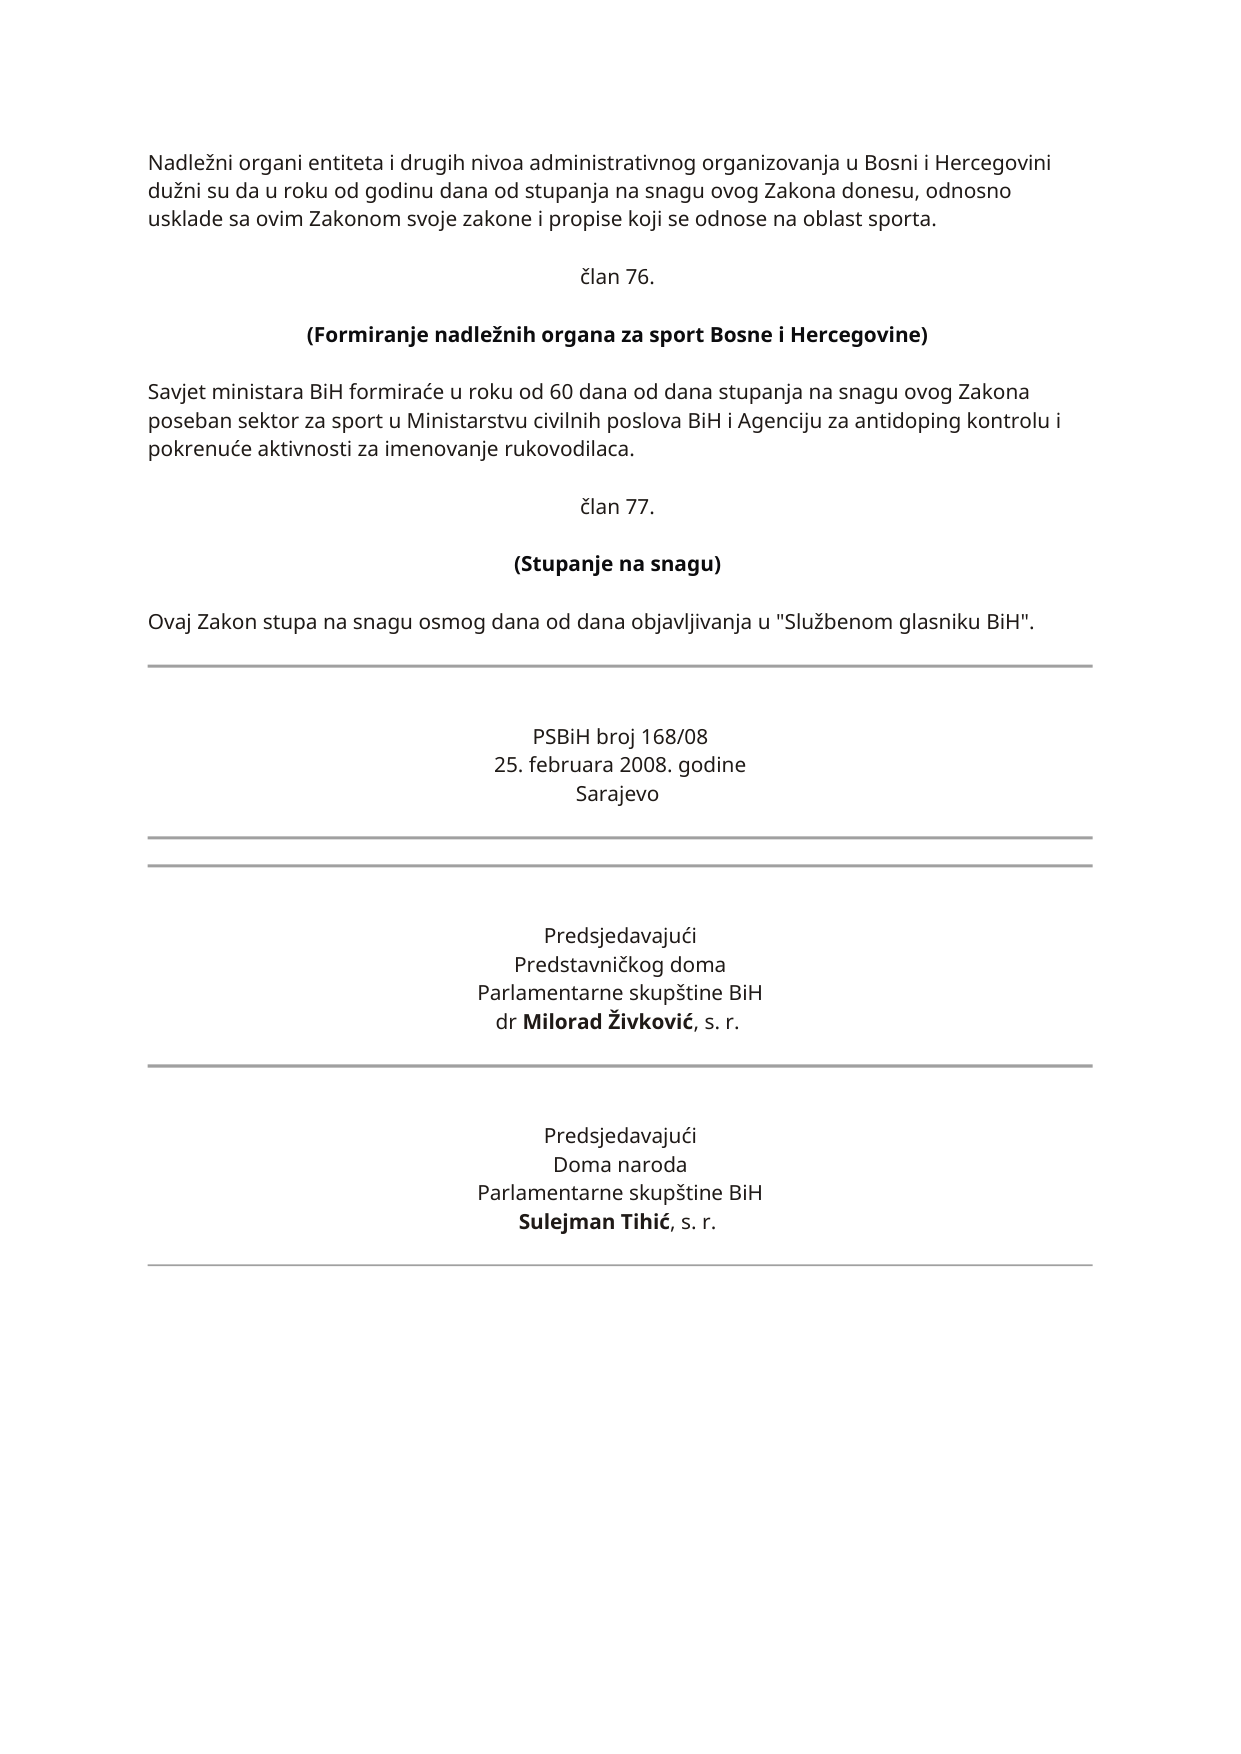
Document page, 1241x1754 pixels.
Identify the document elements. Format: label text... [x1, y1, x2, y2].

text (Formiranje nadležnih organa za sport Bosne i Hercegovine) [148, 320, 1093, 348]
text član 76. [148, 262, 1093, 291]
text PSBiH broj 168/08 25. februara 2008. godine Sarajevo [148, 722, 1093, 807]
text Ovaj Zakon stupa na snagu osmog dana od dana objavljivanja u "Službenom glasniku BiH". [148, 607, 1093, 635]
text Savjet ministara BiH formiraće u roku od 60 dana od dana stupanja na snagu ovog Zakona poseban sektor za sport u Ministarstvu civilnih poslova BiH i Agenciju za antidoping kontrolu i pokrenuće aktivnosti za imenovanje rukovodilaca. [148, 377, 1093, 463]
text Predsjedavajući Predstavničkog doma Parlamentarne skupštine BiH dr Milorad Živković, s. r. [148, 921, 1093, 1035]
text (Stupanje na snagu) [148, 549, 1093, 578]
text Nadležni organi entiteta i drugih nivoa administrativnog organizovanja u Bosni i Hercegovini dužni su da u roku od godinu dana od stupanja na snagu ovog Zakona donesu, odnosno usklade sa ovim Zakonom svoje zakone i propise koji se odnose na oblast sporta. [148, 148, 1093, 233]
text član 77. [148, 492, 1093, 520]
text Predsjedavajući Doma naroda Parlamentarne skupštine BiH Sulejman Tihić, s. r. [148, 1122, 1093, 1235]
